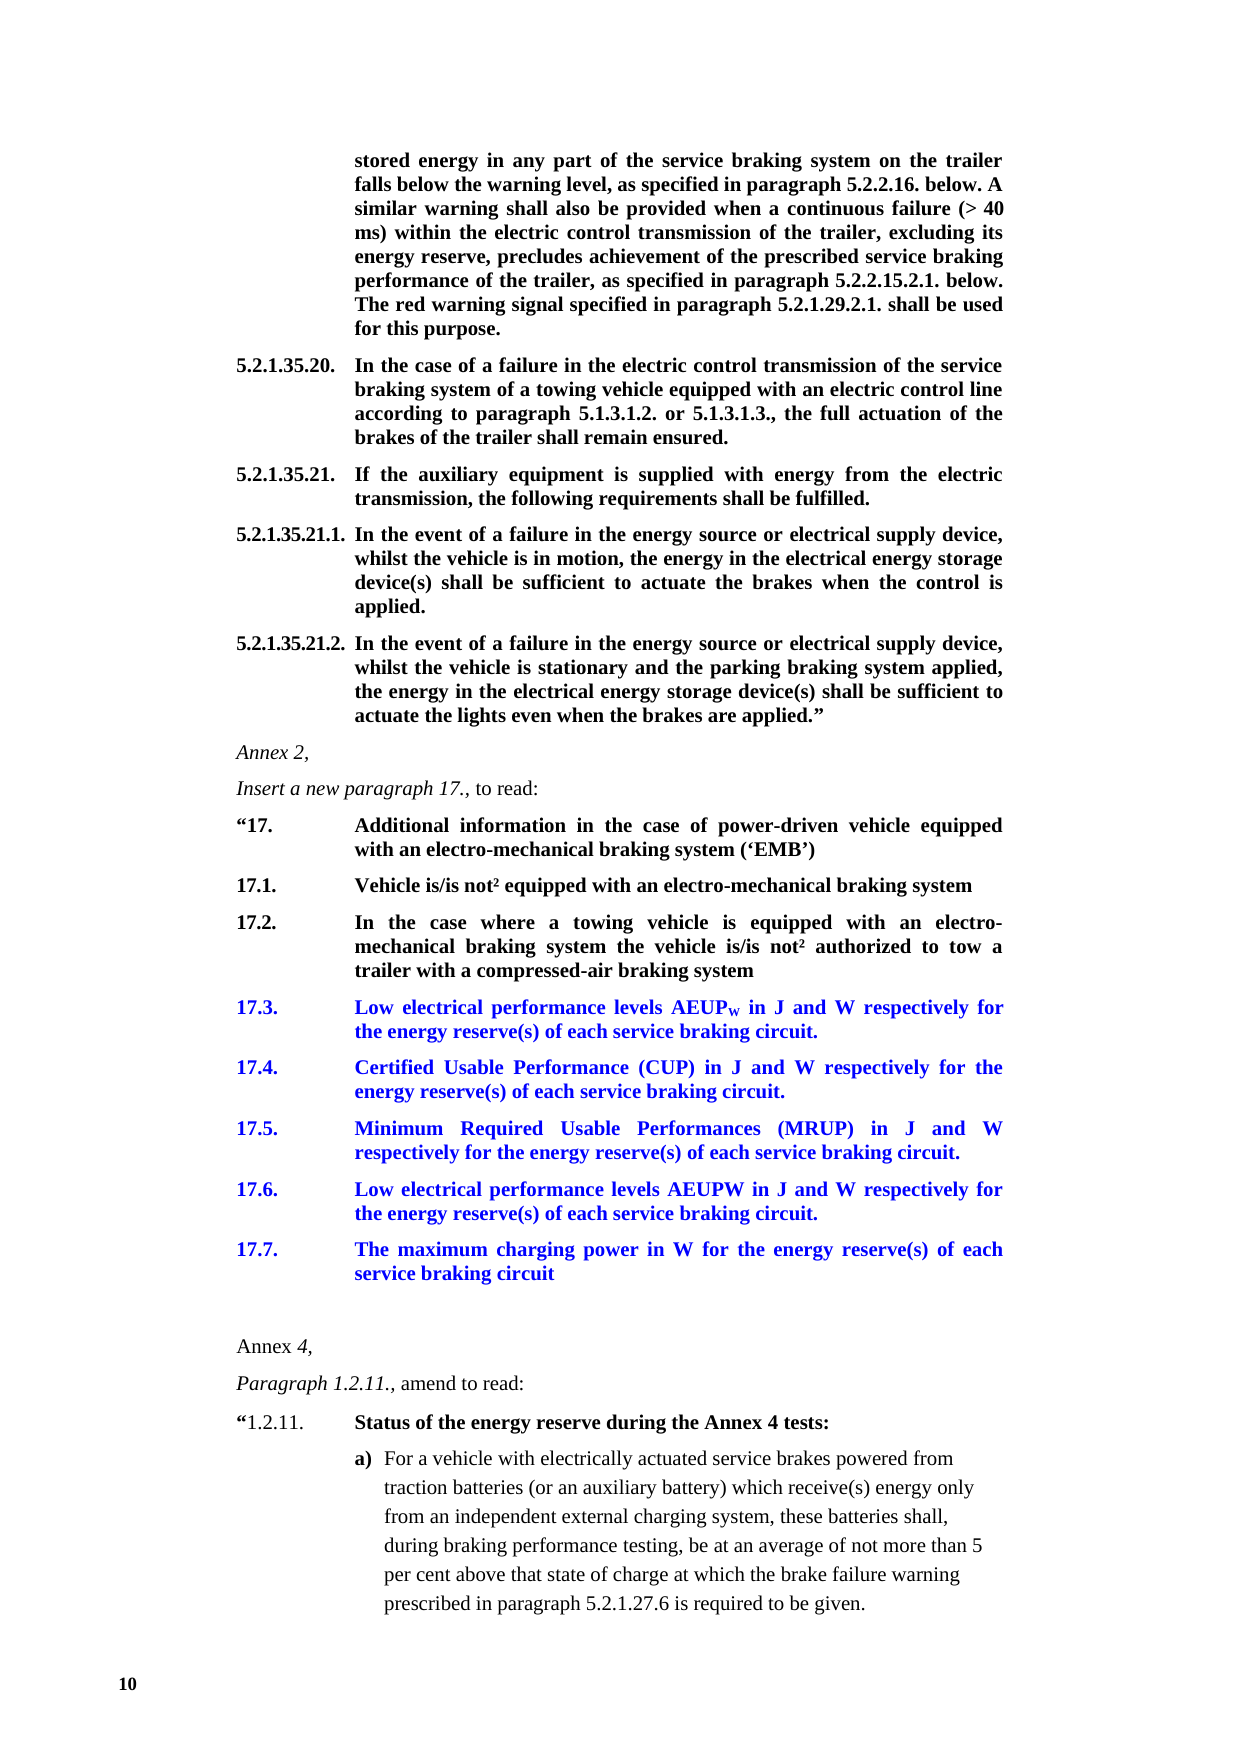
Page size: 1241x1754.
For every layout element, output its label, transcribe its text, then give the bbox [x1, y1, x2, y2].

text “17. Additional information in the case of power-driven vehicle equipped with an electro-mechanical braking system (‘EMB’) [236, 813, 1004, 861]
text Annex 4, [236, 1334, 886, 1358]
text Annex 2, [236, 739, 1004, 764]
text 5.2.1.35.21. If the auxiliary equipment is supplied with energy from the electric transmission, the following requirements shall be fulfilled. [236, 461, 1004, 509]
text Insert a new paragraph 17., to read: [236, 776, 1004, 800]
text 5.2.1.35.20. In the case of a failure in the electric control transmission of the service braking system of a towing vehicle equipped with an electric control line according to paragraph 5.1.3.1.2. or 5.1.3.1.3., the full actuation of the brakes of the trailer shall remain ensured. [236, 353, 1004, 449]
text 5.2.1.35.21.2. In the event of a failure in the energy source or electrical supply device, whilst the vehicle is stationary and the parking braking system applied, the energy in the electrical energy storage device(s) shall be sufficient to actuate the lights even when the brakes are applied.” [236, 631, 1004, 727]
text 17.3. Low electrical performance levels AEUPW in J and W respectively for the energy reserve(s) of each service braking circuit. [236, 994, 1004, 1043]
text Paragraph 1.2.11., amend to read: [236, 1371, 1004, 1395]
text 17.4. Certified Usable Performance (CUP) in J and W respectively for the energy reserve(s) of each service braking circuit. [236, 1055, 1004, 1103]
text 5.2.1.35.21.1. In the event of a failure in the energy source or electrical supply device, whilst the vehicle is in motion, the energy in the electrical energy storage device(s) shall be sufficient to actuate the brakes when the control is applied. [236, 522, 1004, 618]
text 17.6. Low electrical performance levels AEUPW in J and W respectively for the energy reserve(s) of each service braking circuit. [236, 1176, 1004, 1224]
text 17.1. Vehicle is/is not² equipped with an electro-mechanical braking system [236, 873, 1004, 897]
text 17.5. Minimum Required Usable Performances (MRUP) in J and W respectively for the energy reserve(s) of each service braking circuit. [236, 1116, 1004, 1164]
text “1.2.11. Status of the energy reserve during the Annex 4 tests: [236, 1410, 1004, 1434]
text 17.7. The maximum charging power in W for the energy reserve(s) of each service braking circuit [236, 1237, 1004, 1285]
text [236, 148, 1004, 340]
text 17.2. In the case where a towing vehicle is equipped with an electro-mechanical braking system the vehicle is/is not² authorized to tow a trailer with a compressed-air braking system [236, 910, 1004, 982]
text a) For a vehicle with electrically actuated service brakes powered from traction batteries (or an auxiliary battery) which receive(s) energy only from an independent external charging system, these batteries shall, during braking performance testing, be at an average of not more than 5 per cent above that state of charge at which the brake failure warning prescribed in paragraph 5.2.1.27.6 is required to be given. [354, 1446, 1004, 1615]
